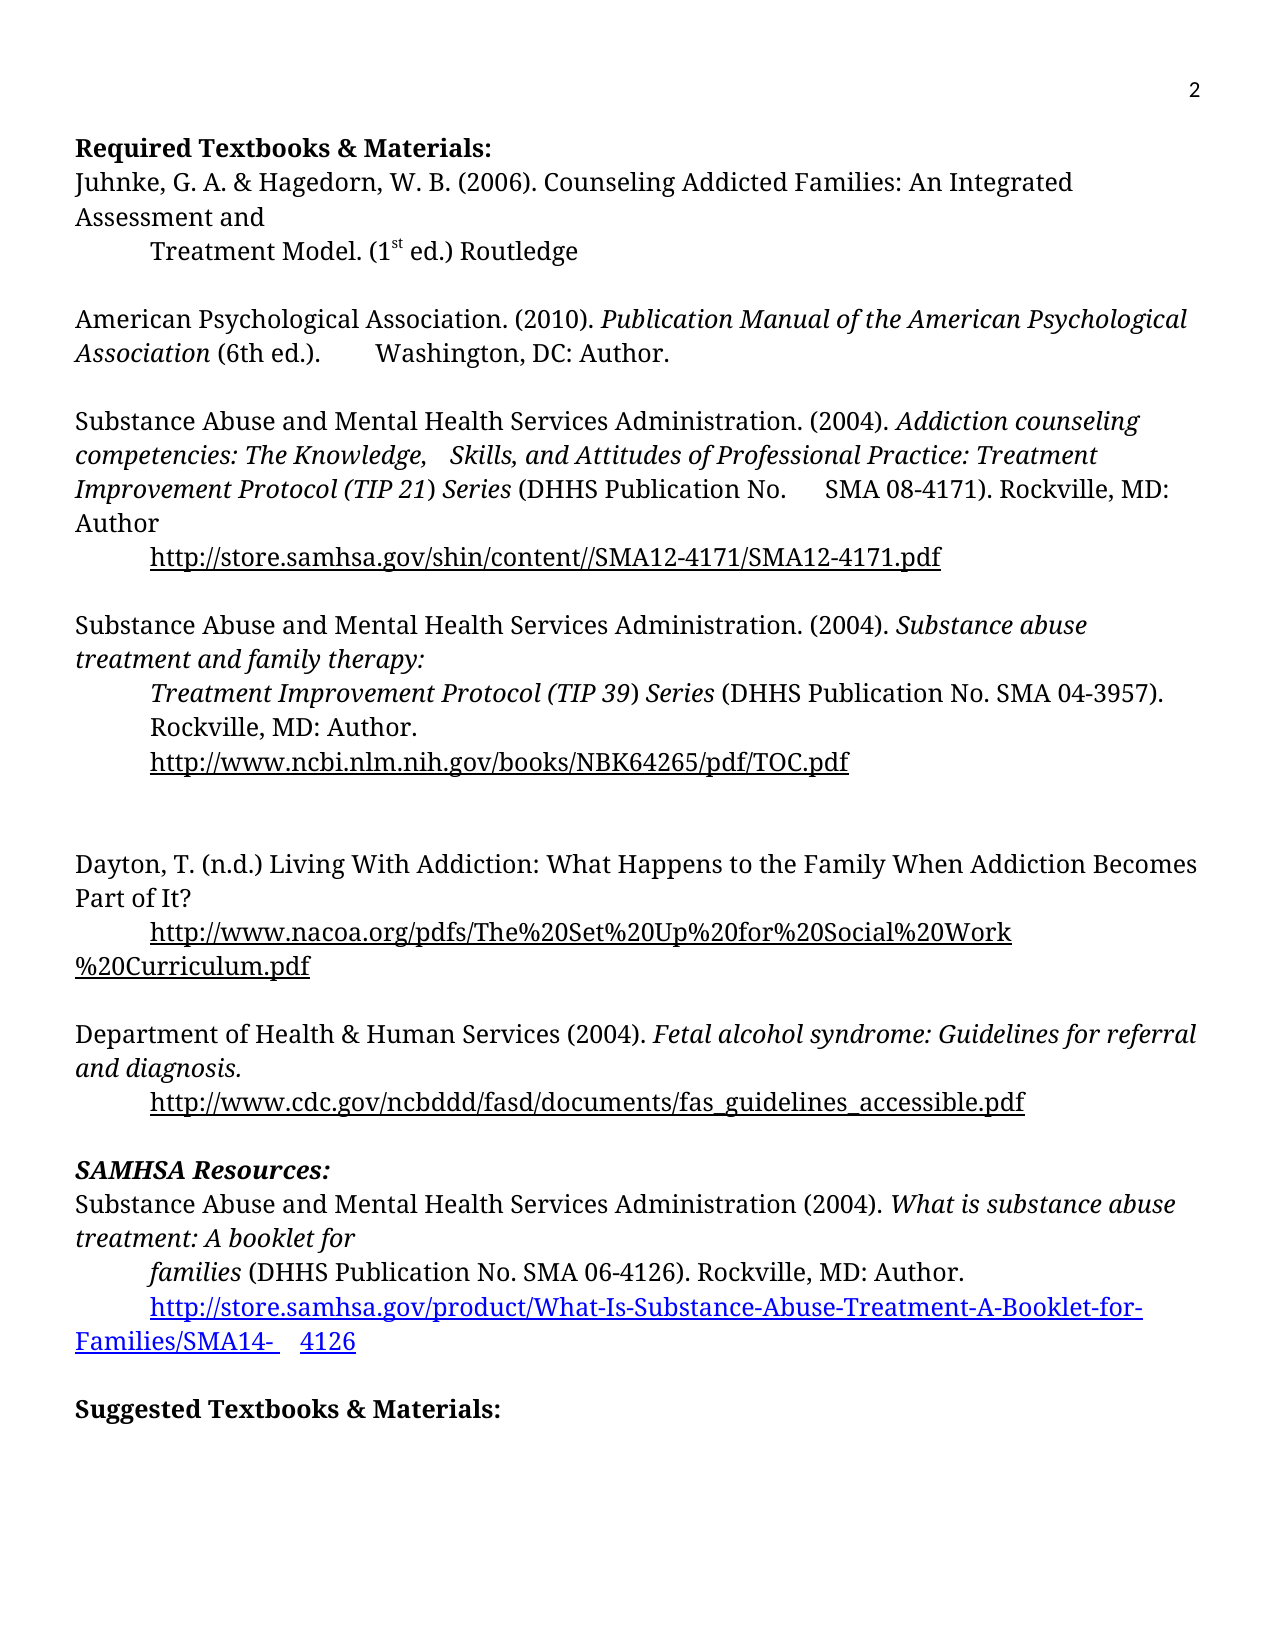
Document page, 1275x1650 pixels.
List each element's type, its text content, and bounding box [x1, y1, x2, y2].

text Juhnke, G. A. & Hagedorn, W. B. (2006). Counseling Addicted Families: An Integrated Assessment and [75, 165, 1200, 233]
text Dayton, T. (n.d.) Living With Addiction: What Happens to the Family When Addiction Becomes Part of It? [75, 846, 1200, 914]
text Substance Abuse and Mental Health Services Administration (2004). What is substance abuse treatment: A booklet for [75, 1187, 1200, 1255]
text American Psychological Association. (2010). Publication Manual of the American Psychological Association (6th ed.). Washington, DC: Author. [75, 301, 1200, 369]
text Treatment Model. (1st ed.) Routledge [75, 233, 1200, 267]
text http://store.samhsa.gov/shin/content//SMA12-4171/SMA12-4171.pdf [75, 540, 1200, 574]
text Suggested Textbooks & Materials: [75, 1391, 1200, 1425]
text http://www.cdc.gov/ncbddd/fasd/documents/fas_guidelines_accessible.pdf [75, 1085, 1200, 1119]
text Department of Health & Human Services (2004). Fetal alcohol syndrome: Guidelines for referral and diagnosis. [75, 1017, 1200, 1085]
text http://www.nacoa.org/pdfs/The%20Set%20Up%20for%20Social%20Work%20Curriculum.pdf [75, 914, 1200, 983]
text http://www.ncbi.nlm.nih.gov/books/NBK64265/pdf/TOC.pdf [75, 744, 1200, 778]
text Substance Abuse and Mental Health Services Administration. (2004). Addiction counseling competencies: The Knowledge, Skills, and Attitudes of Professional Practice: Treatment Improvement Protocol (TIP 21) Series (DHHS Publication No. SMA 08-4171). Rockville, MD: Author [75, 403, 1200, 540]
text http://store.samhsa.gov/product/What-Is-Substance-Abuse-Treatment-A-Booklet-for-Families/SMA14- 4126 [75, 1289, 1200, 1357]
text Treatment Improvement Protocol (TIP 39) Series (DHHS Publication No. SMA 04-3957). Rockville, MD: Author. [150, 676, 1200, 744]
text Required Textbooks & Materials: [75, 131, 1200, 165]
text Substance Abuse and Mental Health Services Administration. (2004). Substance abuse treatment and family therapy: [75, 608, 1200, 676]
text families (DHHS Publication No. SMA 06-4126). Rockville, MD: Author. [75, 1255, 1200, 1289]
text SAMHSA Resources: [75, 1153, 1200, 1187]
